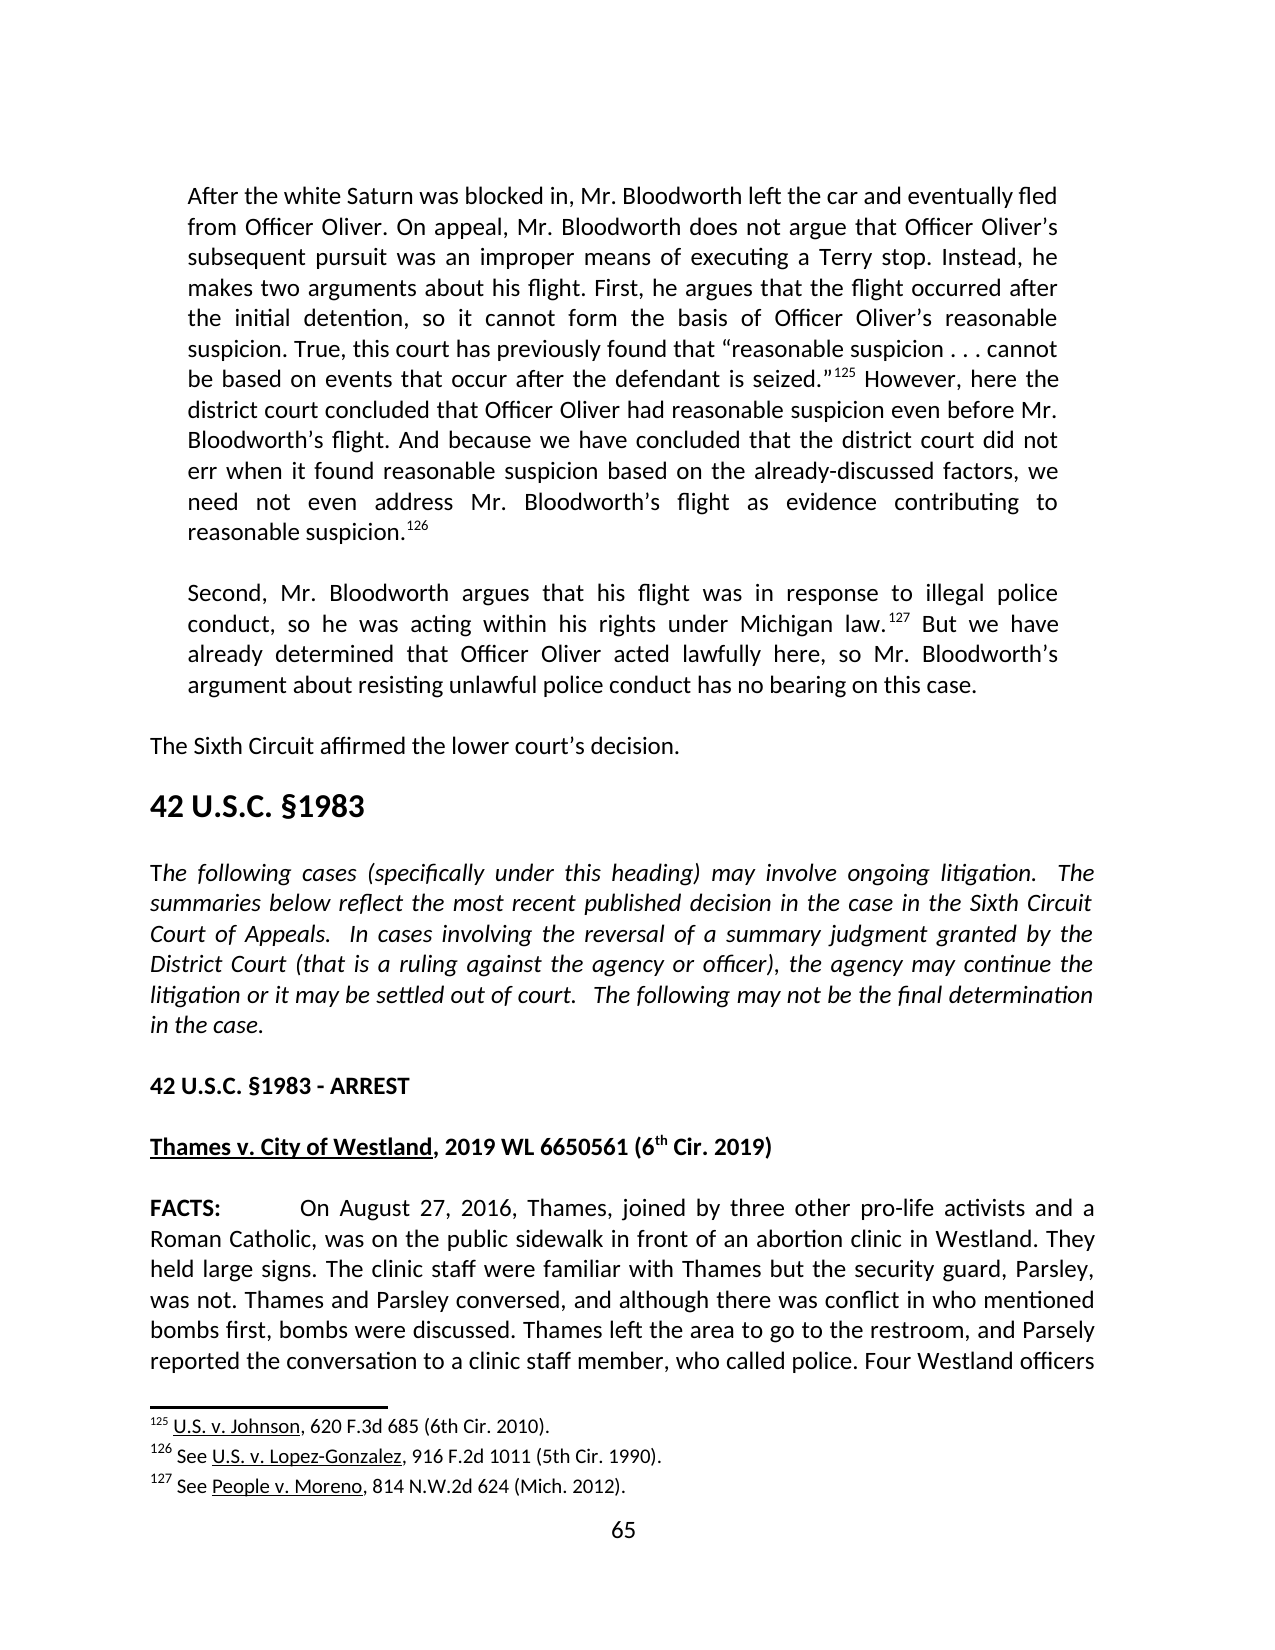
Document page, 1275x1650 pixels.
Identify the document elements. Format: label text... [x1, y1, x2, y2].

text 42 U.S.C. §1983 [150, 785, 1097, 826]
text After the white Saturn was blocked in, Mr. Bloodworth left the car and eventually fled from Officer Oliver. On appeal, Mr. Bloodworth does not argue that Officer Oliver’s subsequent pursuit was an improper means of executing a Terry stop. Instead, he makes two arguments about his flight. First, he argues that the flight occurred after the initial detention, so it cannot form the basis of Officer Oliver’s reasonable suspicion. True, this court has previously found that “reasonable suspicion . . . cannot be based on events that occur after the defendant is seized.” However, here the district court concluded that Officer Oliver had reasonable suspicion even before Mr. Bloodworth’s flight. And because we have concluded that the district court did not err when it found reasonable suspicion based on the already-discussed factors, we need not even address Mr. Bloodworth’s flight as evidence contributing to reasonable suspicion. [187, 181, 1059, 547]
text The following cases (specifically under this heading) may involve ongoing litigation. The summaries below reflect the most recent published decision in the case in the Sixth Circuit Court of Appeals. In cases involving the reversal of a summary judgment granted by the District Court (that is a ruling against the agency or officer), the agency may continue the litigation or it may be settled out of court. The following may not be the final determination in the case. [150, 857, 1097, 1040]
text The Sixth Circuit affirmed the lower court’s decision. [150, 730, 1097, 760]
text Second, Mr. Bloodworth argues that his flight was in response to illegal police conduct, so he was acting within his rights under Michigan law. But we have already determined that Officer Oliver acted lawfully here, so Mr. Bloodworth’s argument about resisting unlawful police conduct has no bearing on this case. [187, 577, 1059, 699]
text 42 U.S.C. §1983 - ARREST [150, 1070, 1097, 1101]
text Thames v. City of Westland, 2019 WL 6650561 (6th Cir. 2019) [150, 1131, 1097, 1162]
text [150, 1192, 1097, 1376]
